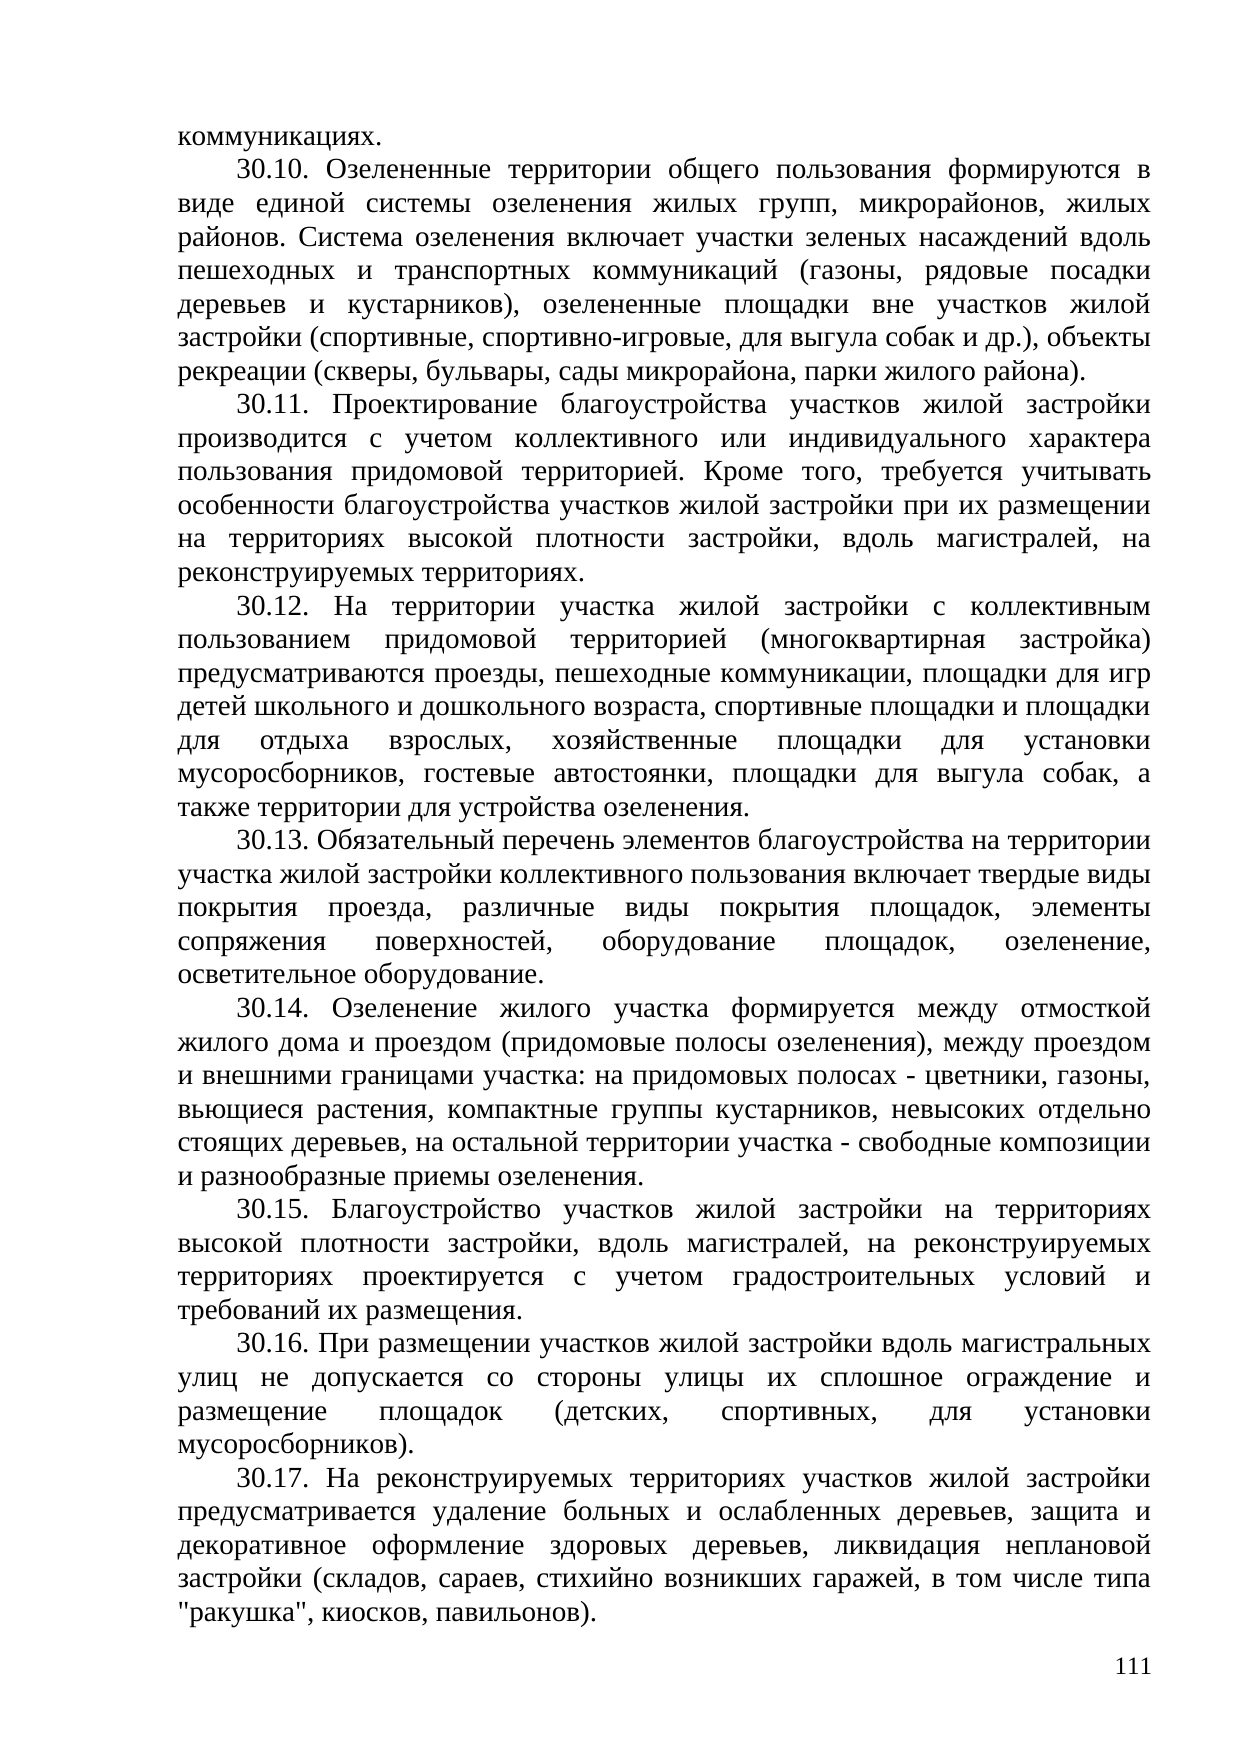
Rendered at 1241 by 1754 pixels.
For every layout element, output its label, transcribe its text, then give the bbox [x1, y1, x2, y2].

text 30.12. На территории участка жилой застройки с коллективным пользованием придомовой территорией (многоквартирная застройка) предусматриваются проезды, пешеходные коммуникации, площадки для игр детей школьного и дошкольного возраста, спортивные площадки и площадки для отдыха взрослых, хозяйственные площадки для установки мусоросборников, гостевые автостоянки, площадки для выгула собак, а также территории для устройства озеленения. [177, 588, 1152, 822]
text 30.16. При размещении участков жилой застройки вдоль магистральных улиц не допускается со стороны улицы их сплошное ограждение и размещение площадок (детских, спортивных, для установки мусоросборников). [177, 1326, 1152, 1460]
text 30.15. Благоустройство участков жилой застройки на территориях высокой плотности застройки, вдоль магистралей, на реконструируемых территориях проектируется с учетом градостроительных условий и требований их размещения. [177, 1191, 1152, 1326]
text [177, 118, 1152, 152]
text 30.17. На реконструируемых территориях участков жилой застройки предусматривается удаление больных и ослабленных деревьев, защита и декоративное оформление здоровых деревьев, ликвидация неплановой застройки (складов, сараев, стихийно возникших гаражей, в том числе типа "ракушка", киосков, павильонов). [177, 1460, 1152, 1627]
text 30.13. Обязательный перечень элементов благоустройства на территории участка жилой застройки коллективного пользования включает твердые виды покрытия проезда, различные виды покрытия площадок, элементы сопряжения поверхностей, оборудование площадок, озеленение, осветительное оборудование. [177, 822, 1152, 990]
text 30.11. Проектирование благоустройства участков жилой застройки производится с учетом коллективного или индивидуального характера пользования придомовой территорией. Кроме того, требуется учитывать особенности благоустройства участков жилой застройки при их размещении на территориях высокой плотности застройки, вдоль магистралей, на реконструируемых территориях. [177, 386, 1152, 588]
text 30.14. Озеленение жилого участка формируется между отмосткой жилого дома и проездом (придомовые полосы озеленения), между проездом и внешними границами участка: на придомовых полосах - цветники, газоны, вьющиеся растения, компактные группы кустарников, невысоких отдельно стоящих деревьев, на остальной территории участка - свободные композиции и разнообразные приемы озеленения. [177, 990, 1152, 1191]
text 30.10. Озелененные территории общего пользования формируются в виде единой системы озеленения жилых групп, микрорайонов, жилых районов. Система озеленения включает участки зеленых насаждений вдоль пешеходных и транспортных коммуникаций (газоны, рядовые посадки деревьев и кустарников), озелененные площадки вне участков жилой застройки (спортивные, спортивно-игровые, для выгула собак и др.), объекты рекреации (скверы, бульвары, сады микрорайона, парки жилого района). [177, 152, 1152, 386]
